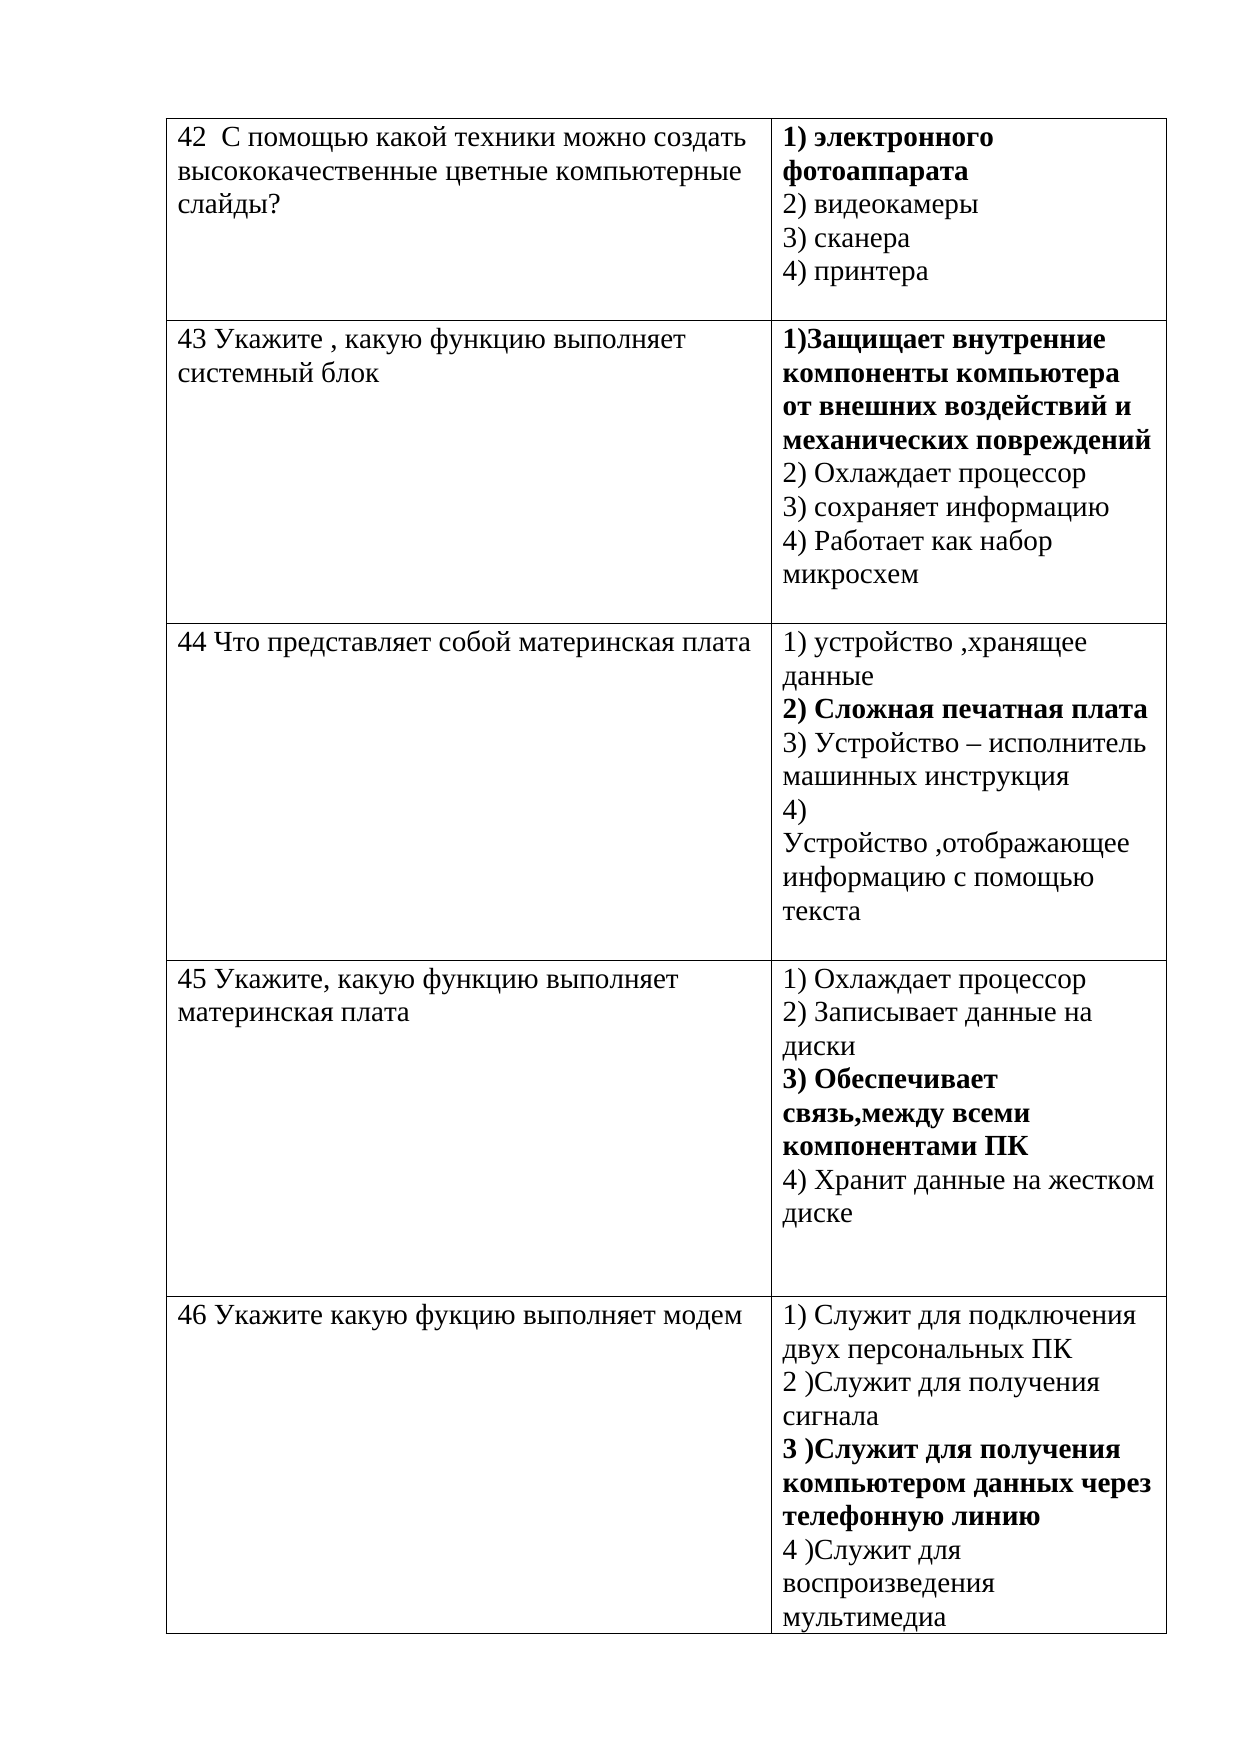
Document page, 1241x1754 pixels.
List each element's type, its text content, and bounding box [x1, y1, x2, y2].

table_cell 1) устройство ,хранящее данные 2) Сложная печатная плата 3) Устройство – исполнитель машинных инструкция 4) Устройство ,отображающее информацию с помощью текста [772, 624, 1166, 960]
table_cell 1) электронного фотоаппарата 2) видеокамеры 3) сканера 4) принтера [772, 119, 1166, 320]
table_cell 45 Укажите, какую функцию выполняет материнская плата [167, 961, 771, 1296]
table_cell 1)Защищает внутренние компоненты компьютера от внешних воздействий и механических повреждений 2) Охлаждает процессор 3) сохраняет информацию 4) Работает как набор микросхем [772, 321, 1166, 623]
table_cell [167, 1297, 771, 1633]
table_cell 43 Укажите , какую функцию выполняет системный блок [167, 321, 771, 623]
table_cell 44 Что представляет собой материнская плата [167, 624, 771, 960]
table_cell 1) Охлаждает процессор 2) Записывает данные на диски 3) Обеспечивает связь,между всеми компонентами ПК 4) Хранит данные на жестком диске [772, 961, 1166, 1296]
table_cell 42 С помощью какой техники можно создать высококачественные цветные компьютерные слайды? [167, 119, 771, 320]
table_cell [772, 1297, 1166, 1633]
